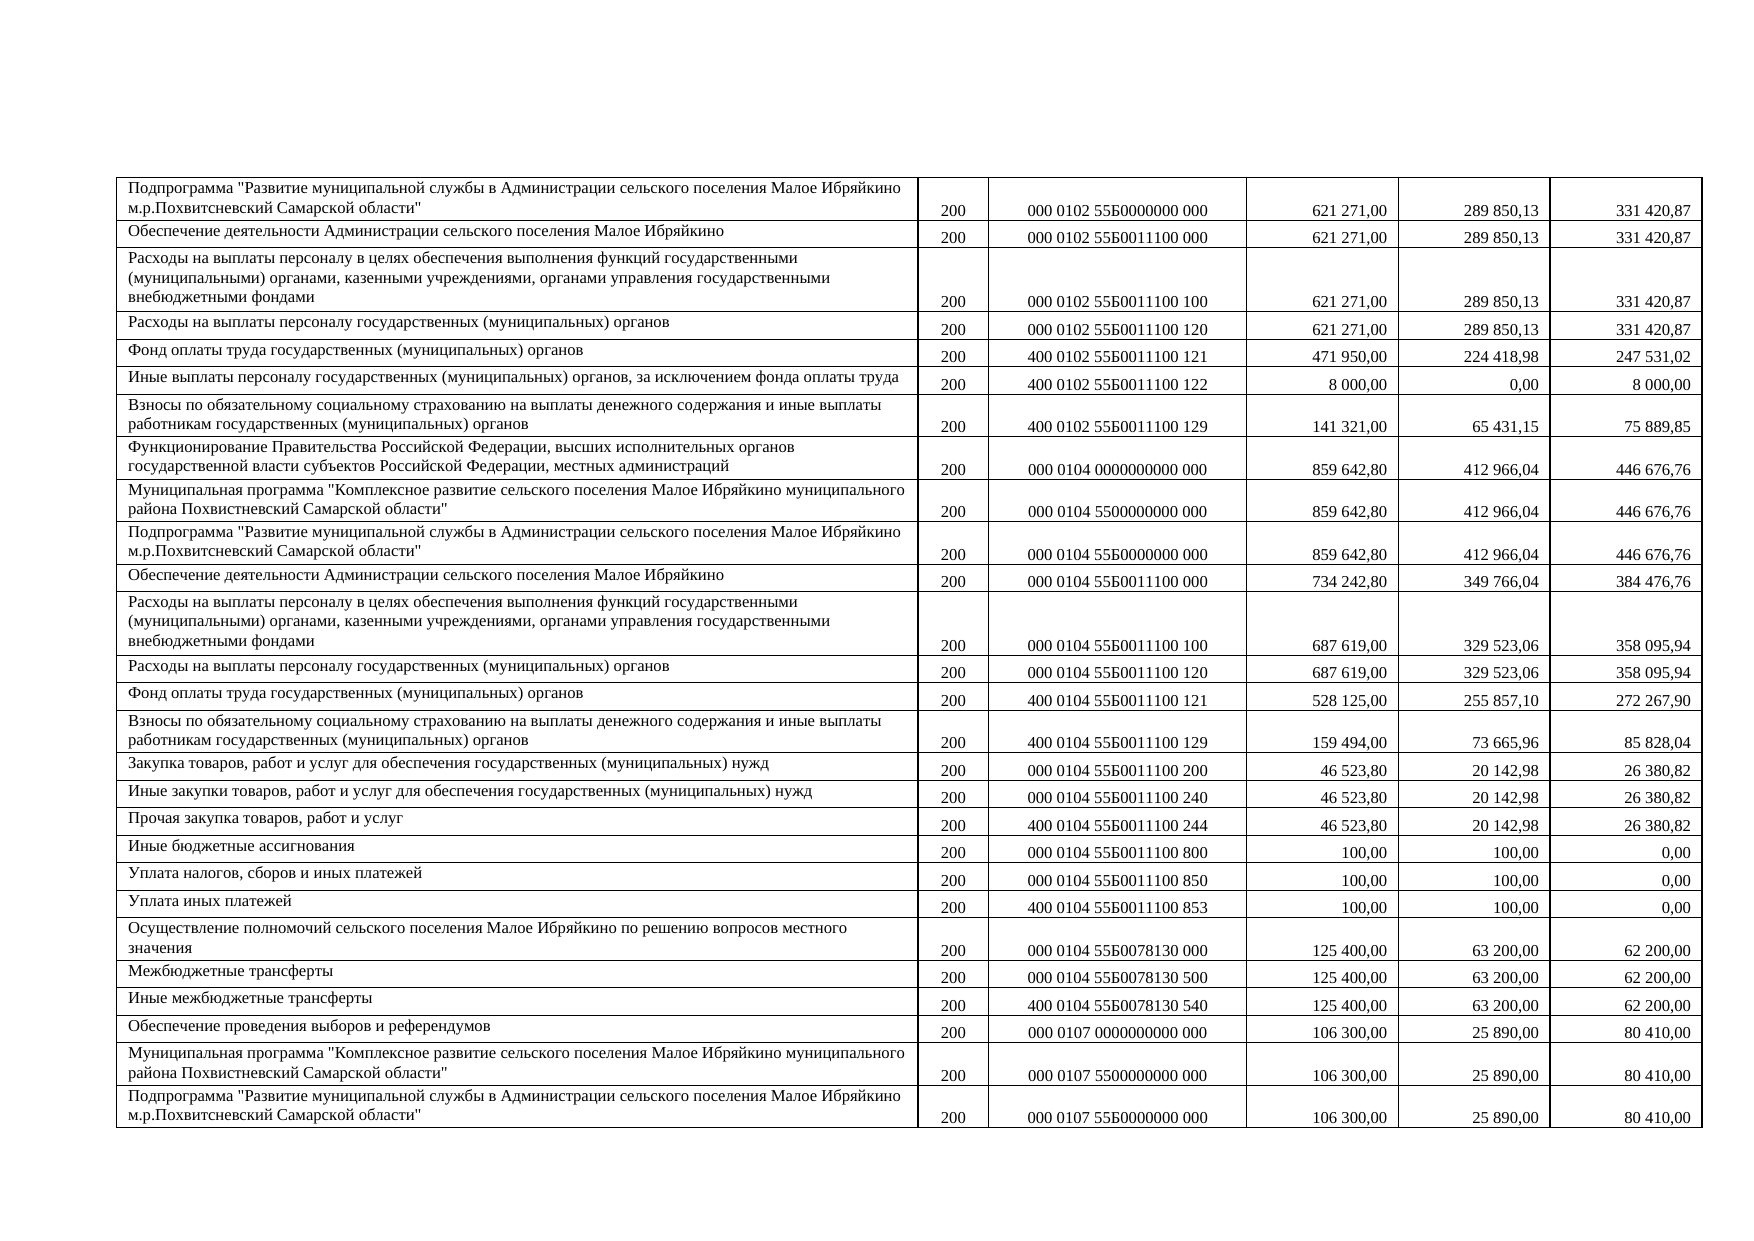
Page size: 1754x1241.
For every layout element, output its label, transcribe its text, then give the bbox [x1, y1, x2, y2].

table_cell 200 [919, 711, 988, 752]
table_cell 400 0102 55Б0011100 122 [989, 367, 1246, 393]
table_cell 25 890,00 [1399, 1043, 1549, 1085]
table_cell 331 420,87 [1551, 248, 1701, 311]
table_cell 621 271,00 [1247, 221, 1398, 247]
table_cell 0,00 [1551, 891, 1701, 917]
table_cell 471 950,00 [1247, 340, 1398, 366]
table_cell 621 271,00 [1247, 178, 1398, 220]
table_cell Фонд оплаты труда государственных (муниципальных) органов [117, 683, 917, 710]
table_cell 200 [919, 656, 988, 682]
table_cell Подпрограмма "Развитие муниципальной службы в Администрации сельского поселения Малое Ибряйкино м.р.Похвитсневский Самарской области" [117, 1086, 917, 1127]
table_cell 400 0102 55Б0011100 129 [989, 395, 1246, 436]
table_cell 446 676,76 [1551, 437, 1701, 478]
table_cell 446 676,76 [1551, 522, 1701, 563]
table_cell 46 523,80 [1247, 781, 1398, 807]
table_cell 687 619,00 [1247, 656, 1398, 682]
table_cell 0,00 [1551, 836, 1701, 862]
table_cell 125 400,00 [1247, 961, 1398, 987]
table_cell 000 0104 55Б0011100 200 [989, 753, 1246, 780]
table_cell 358 095,94 [1551, 592, 1701, 655]
table_cell 62 200,00 [1551, 961, 1701, 987]
table_cell 159 494,00 [1247, 711, 1398, 752]
table_cell 200 [919, 340, 988, 366]
table_cell 200 [919, 891, 988, 917]
table_cell Обеспечение проведения выборов и референдумов [117, 1016, 917, 1042]
table_cell 000 0102 55Б0011100 100 [989, 248, 1246, 311]
table_cell 46 523,80 [1247, 808, 1398, 835]
table_cell 62 200,00 [1551, 918, 1701, 960]
table_cell 25 890,00 [1399, 1086, 1549, 1127]
table_cell 358 095,94 [1551, 656, 1701, 682]
table_cell 200 [919, 863, 988, 890]
table_cell Расходы на выплаты персоналу государственных (муниципальных) органов [117, 656, 917, 682]
table_cell 200 [919, 683, 988, 710]
table_cell Расходы на выплаты персоналу в целях обеспечения выполнения функций государственными (муниципальными) органами, казенными учреждениями, органами управления государственными внебюджетными фондами [117, 248, 917, 311]
table_cell Функционирование Правительства Российской Федерации, высших исполнительных органов государственной власти субъектов Российской Федерации, местных администраций [117, 437, 917, 478]
table_cell 000 0104 55Б0011100 100 [989, 592, 1246, 655]
table_cell Уплата иных платежей [117, 891, 917, 917]
table_cell 200 [919, 836, 988, 862]
table_cell 63 200,00 [1399, 918, 1549, 960]
table_cell 000 0104 0000000000 000 [989, 437, 1246, 478]
table_cell 125 400,00 [1247, 988, 1398, 1015]
table_cell 331 420,87 [1551, 312, 1701, 338]
table_cell Прочая закупка товаров, работ и услуг [117, 808, 917, 835]
table_cell 200 [919, 918, 988, 960]
table_cell 272 267,90 [1551, 683, 1701, 710]
table_cell 80 410,00 [1551, 1016, 1701, 1042]
table_cell 75 889,85 [1551, 395, 1701, 436]
table_cell 200 [919, 1043, 988, 1085]
table_cell 73 665,96 [1399, 711, 1549, 752]
table_cell Обеспечение деятельности Администрации сельского поселения Малое Ибряйкино [117, 221, 917, 247]
table_cell 412 966,04 [1399, 480, 1549, 521]
table_cell 000 0104 5500000000 000 [989, 480, 1246, 521]
table_cell Уплата налогов, сборов и иных платежей [117, 863, 917, 890]
table_cell 106 300,00 [1247, 1043, 1398, 1085]
table_cell 85 828,04 [1551, 711, 1701, 752]
table_cell 000 0102 55Б0011100 120 [989, 312, 1246, 338]
table_cell 000 0102 55Б0011100 000 [989, 221, 1246, 247]
table_cell 289 850,13 [1399, 178, 1549, 220]
table_cell 000 0104 55Б0000000 000 [989, 522, 1246, 563]
table_cell Обеспечение деятельности Администрации сельского поселения Малое Ибряйкино [117, 565, 917, 591]
table_cell 412 966,04 [1399, 522, 1549, 563]
table_cell 200 [919, 781, 988, 807]
table_cell 0,00 [1399, 367, 1549, 393]
table_cell 200 [919, 808, 988, 835]
table_cell 200 [919, 178, 988, 220]
table_cell 400 0104 55Б0078130 540 [989, 988, 1246, 1015]
table_cell 400 0104 55Б0011100 244 [989, 808, 1246, 835]
table_cell 100,00 [1399, 836, 1549, 862]
table_cell 46 523,80 [1247, 753, 1398, 780]
table_cell Расходы на выплаты персоналу государственных (муниципальных) органов [117, 312, 917, 338]
table_cell Взносы по обязательному социальному страхованию на выплаты денежного содержания и иные выплаты работникам государственных (муниципальных) органов [117, 711, 917, 752]
table_cell 000 0104 55Б0078130 000 [989, 918, 1246, 960]
table_cell 331 420,87 [1551, 221, 1701, 247]
table_cell 200 [919, 221, 988, 247]
table_cell Иные закупки товаров, работ и услуг для обеспечения государственных (муниципальных) нужд [117, 781, 917, 807]
table_cell 000 0107 55Б0000000 000 [989, 1086, 1246, 1127]
table_cell 000 0104 55Б0011100 240 [989, 781, 1246, 807]
table_cell 100,00 [1247, 863, 1398, 890]
table_cell Иные межбюджетные трансферты [117, 988, 917, 1015]
table_cell Закупка товаров, работ и услуг для обеспечения государственных (муниципальных) нужд [117, 753, 917, 780]
table_cell 224 418,98 [1399, 340, 1549, 366]
table_cell 63 200,00 [1399, 988, 1549, 1015]
table_cell 0,00 [1551, 863, 1701, 890]
table_cell 289 850,13 [1399, 221, 1549, 247]
table_cell 8 000,00 [1551, 367, 1701, 393]
table_cell 141 321,00 [1247, 395, 1398, 436]
table_cell 400 0102 55Б0011100 121 [989, 340, 1246, 366]
table_cell 000 0104 55Б0011100 800 [989, 836, 1246, 862]
table_cell Иные выплаты персоналу государственных (муниципальных) органов, за исключением фонда оплаты труда [117, 367, 917, 393]
table_cell 20 142,98 [1399, 781, 1549, 807]
table_cell 25 890,00 [1399, 1016, 1549, 1042]
table_cell Иные бюджетные ассигнования [117, 836, 917, 862]
table_cell 734 242,80 [1247, 565, 1398, 591]
table_cell 528 125,00 [1247, 683, 1398, 710]
table_cell 200 [919, 522, 988, 563]
table_cell 200 [919, 961, 988, 987]
table_cell Взносы по обязательному социальному страхованию на выплаты денежного содержания и иные выплаты работникам государственных (муниципальных) органов [117, 395, 917, 436]
table_cell 80 410,00 [1551, 1043, 1701, 1085]
table_cell 200 [919, 1086, 988, 1127]
table_cell Фонд оплаты труда государственных (муниципальных) органов [117, 340, 917, 366]
table_cell 289 850,13 [1399, 248, 1549, 311]
table_cell 100,00 [1247, 891, 1398, 917]
table_cell 100,00 [1399, 891, 1549, 917]
table_cell 859 642,80 [1247, 437, 1398, 478]
table_cell Муниципальная программа "Комплексное развитие сельского поселения Малое Ибряйкино муниципального района Похвистневский Самарской области" [117, 480, 917, 521]
table_cell 65 431,15 [1399, 395, 1549, 436]
table_cell 63 200,00 [1399, 961, 1549, 987]
table_cell 331 420,87 [1551, 178, 1701, 220]
table_cell 247 531,02 [1551, 340, 1701, 366]
table_cell 400 0104 55Б0011100 129 [989, 711, 1246, 752]
table_cell Осуществление полномочий сельского поселения Малое Ибряйкино по решению вопросов местного значения [117, 918, 917, 960]
table_cell 000 0104 55Б0011100 850 [989, 863, 1246, 890]
table_cell 80 410,00 [1551, 1086, 1701, 1127]
table_cell 329 523,06 [1399, 656, 1549, 682]
table_cell 412 966,04 [1399, 437, 1549, 478]
table_cell 384 476,76 [1551, 565, 1701, 591]
table_cell 200 [919, 248, 988, 311]
table_cell Расходы на выплаты персоналу в целях обеспечения выполнения функций государственными (муниципальными) органами, казенными учреждениями, органами управления государственными внебюджетными фондами [117, 592, 917, 655]
table_cell 26 380,82 [1551, 781, 1701, 807]
table_cell Подпрограмма "Развитие муниципальной службы в Администрации сельского поселения Малое Ибряйкино м.р.Похвитсневский Самарской области" [117, 178, 917, 220]
table_cell 000 0104 55Б0078130 500 [989, 961, 1246, 987]
table_cell 62 200,00 [1551, 988, 1701, 1015]
table_cell 200 [919, 367, 988, 393]
table_cell 000 0104 55Б0011100 000 [989, 565, 1246, 591]
table_cell 100,00 [1247, 836, 1398, 862]
table_cell 349 766,04 [1399, 565, 1549, 591]
table_cell 200 [919, 437, 988, 478]
table_cell 20 142,98 [1399, 808, 1549, 835]
table_cell 621 271,00 [1247, 248, 1398, 311]
table_cell 200 [919, 753, 988, 780]
table_cell 255 857,10 [1399, 683, 1549, 710]
table_cell 125 400,00 [1247, 918, 1398, 960]
table_cell 26 380,82 [1551, 753, 1701, 780]
table_cell 400 0104 55Б0011100 853 [989, 891, 1246, 917]
table_cell 000 0104 55Б0011100 120 [989, 656, 1246, 682]
table_cell 200 [919, 565, 988, 591]
table_cell Муниципальная программа "Комплексное развитие сельского поселения Малое Ибряйкино муниципального района Похвистневский Самарской области" [117, 1043, 917, 1085]
table_cell 26 380,82 [1551, 808, 1701, 835]
table_cell 000 0102 55Б0000000 000 [989, 178, 1246, 220]
table_cell 400 0104 55Б0011100 121 [989, 683, 1246, 710]
table_cell 200 [919, 480, 988, 521]
table_cell Подпрограмма "Развитие муниципальной службы в Администрации сельского поселения Малое Ибряйкино м.р.Похвитсневский Самарской области" [117, 522, 917, 563]
table_cell 20 142,98 [1399, 753, 1549, 780]
table_cell 000 0107 0000000000 000 [989, 1016, 1246, 1042]
table_cell 100,00 [1399, 863, 1549, 890]
table_cell 859 642,80 [1247, 522, 1398, 563]
table_cell 446 676,76 [1551, 480, 1701, 521]
table_cell 621 271,00 [1247, 312, 1398, 338]
table_cell 106 300,00 [1247, 1086, 1398, 1127]
table_cell 106 300,00 [1247, 1016, 1398, 1042]
table_cell 289 850,13 [1399, 312, 1549, 338]
table_cell 000 0107 5500000000 000 [989, 1043, 1246, 1085]
table_cell 200 [919, 1016, 988, 1042]
table_cell 200 [919, 312, 988, 338]
table_cell Межбюджетные трансферты [117, 961, 917, 987]
table_cell 8 000,00 [1247, 367, 1398, 393]
table_cell 200 [919, 395, 988, 436]
table_cell 200 [919, 592, 988, 655]
table_cell 687 619,00 [1247, 592, 1398, 655]
table_cell 859 642,80 [1247, 480, 1398, 521]
table_cell 329 523,06 [1399, 592, 1549, 655]
table_cell 200 [919, 988, 988, 1015]
